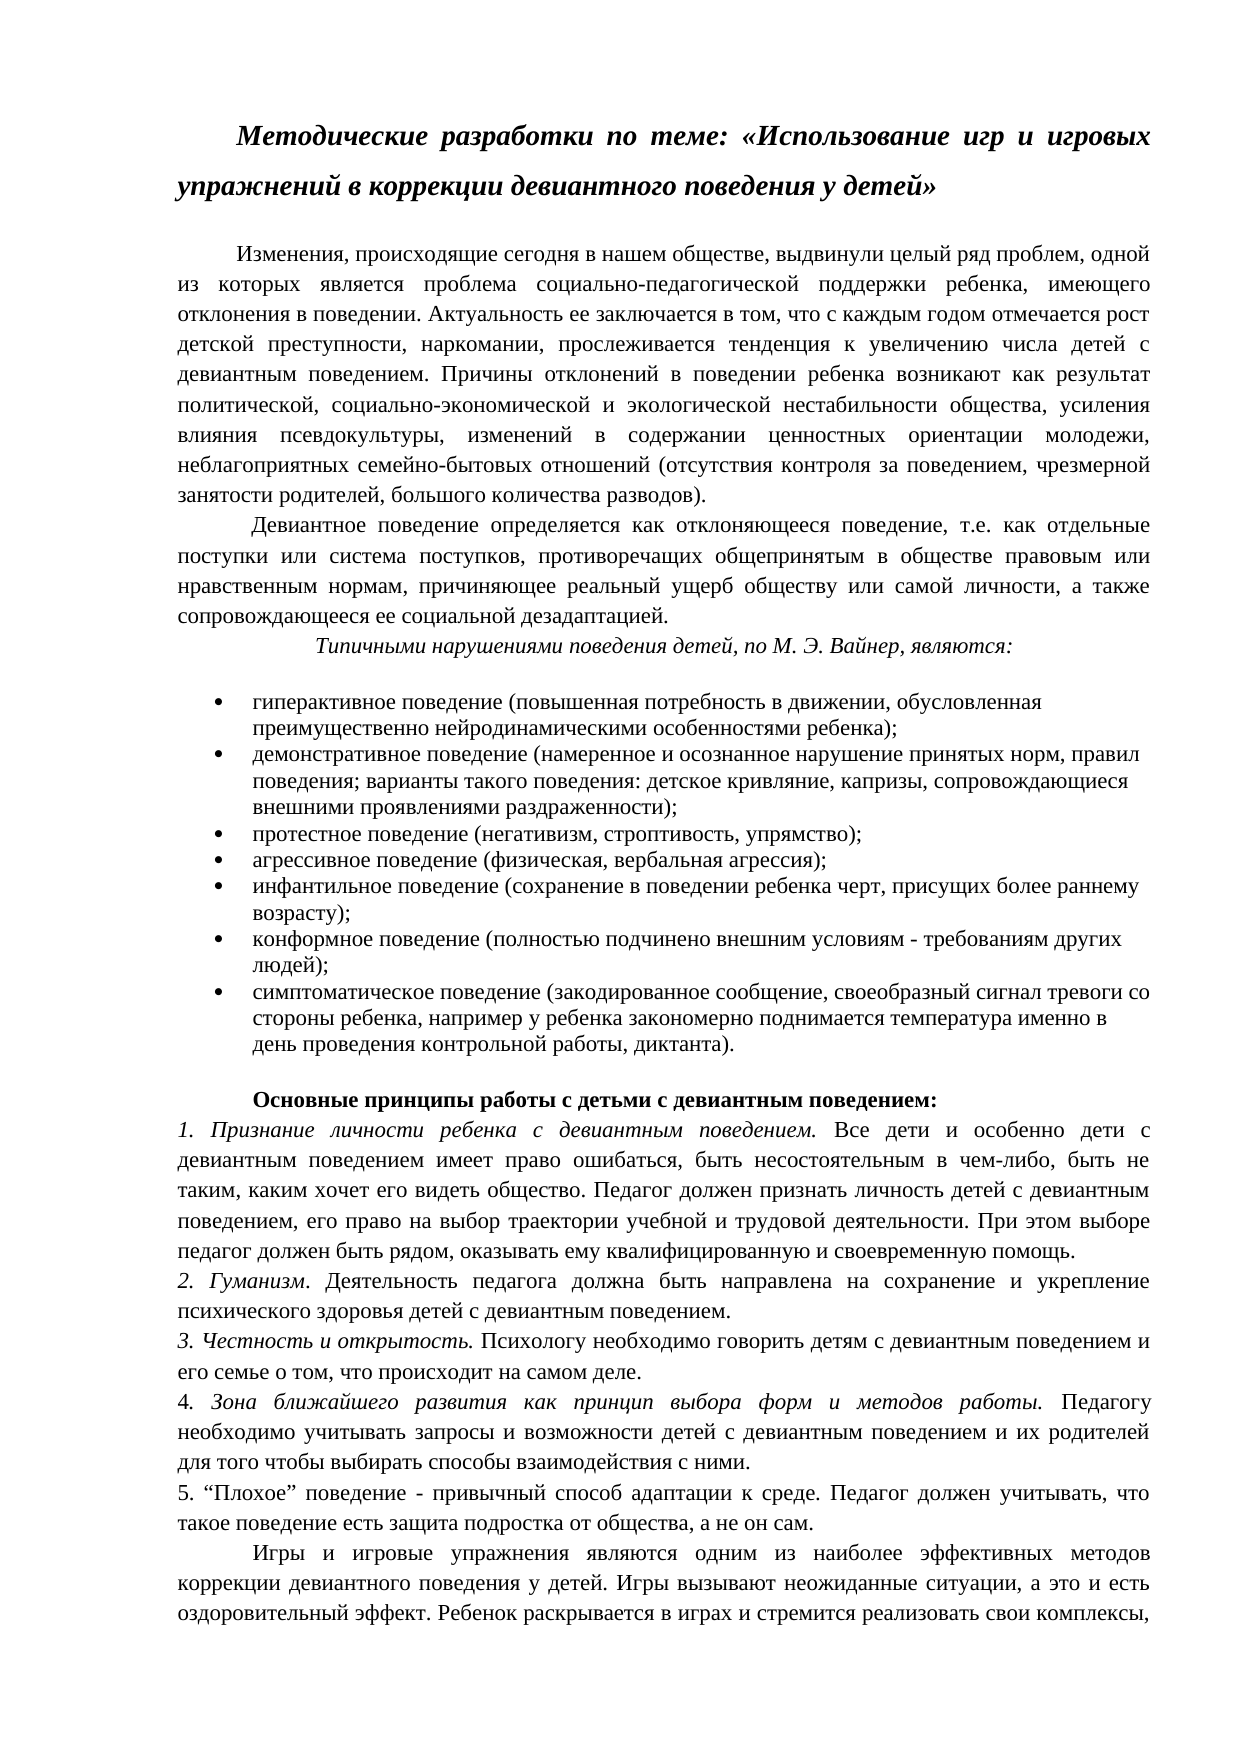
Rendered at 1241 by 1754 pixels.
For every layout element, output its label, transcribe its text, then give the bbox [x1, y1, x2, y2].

text Методические разработки по теме: «Использование игр и игровых упражнений в коррекции девиантного поведения у детей» [177, 118, 1152, 202]
text 3. Честность и открытость. Психологу необходимо говорить детям с девиантным поведением и его семье о том, что происходит на самом деле. [177, 1328, 1152, 1384]
list симптоматическое поведение (закодированное сообщение, своеобразный сигнал тревоги со стороны ребенка, например у ребенка закономерно поднимается температура именно в день проведения контрольной работы, диктанта). [215, 978, 1152, 1057]
text 5. “Плохое” поведение - привычный способ адаптации к среде. Педагог должен учитывать, что такое поведение есть защита подростка от общества, а не он сам. [177, 1479, 1152, 1535]
text Основные принципы работы с детьми с девиантным поведением: [177, 1086, 1152, 1112]
list инфантильное поведение (сохранение в поведении ребенка черт, присущих более раннему возрасту); [215, 872, 1152, 925]
text Девиантное поведение определяется как отклоняющееся поведение, т.е. как отдельные поступки или система поступков, противоречащих общепринятым в обществе правовым или нравственным нормам, причиняющее реальный ущерб обществу или самой личности, а также сопровождающееся ее социальной дезадаптацией. [177, 511, 1152, 628]
text Типичными нарушениями поведения детей, по М. Э. Вайнер, являются: [177, 632, 1152, 659]
text Изменения, происходящие сегодня в нашем обществе, выдвинули целый ряд проблем, одной из которых является проблема социально-педагогической поддержки ребенка, имеющего отклонения в поведении. Актуальность ее заключается в том, что с каждым годом отмечается рост детской преступности, наркомании, прослеживается тенденция к увеличению числа детей с девиантным поведением. Причины отклонений в поведении ребенка возникают как результат политической, социально-экономической и экологической нестабильности общества, усиления влияния псевдокультуры, изменений в содержании ценностных ориентации молодежи, неблагоприятных семейно-бытовых отношений (отсутствия контроля за поведением, чрезмерной занятости родителей, большого количества разводов). [177, 239, 1152, 508]
list демонстративное поведение (намеренное и осознанное нарушение принятых норм, правил поведения; варианты такого поведения: детское кривляние, капризы, сопровождающиеся внешними проявлениями раздраженности); [215, 741, 1152, 819]
text 2. Гуманизм. Деятельность педагога должна быть направлена на сохранение и укрепление психического здоровья детей с девиантным поведением. [177, 1267, 1152, 1324]
list агрессивное поведение (физическая, вербальная агрессия); [215, 846, 1152, 872]
list конформное поведение (полностью подчинено внешним условиям - требованиям других людей); [215, 925, 1152, 978]
text 4. Зона ближайшего развития как принцип выбора форм и методов работы. Педагогу необходимо учитывать запросы и возможности детей с девиантным поведением и их родителей для того чтобы выбирать способы взаимодействия с ними. [177, 1388, 1152, 1475]
list гиперактивное поведение (повышенная потребность в движении, обусловленная преимущественно нейродинамическими особенностями ребенка); [215, 688, 1152, 741]
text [177, 1539, 1152, 1626]
text 1. Признание личности ребенка с девиантным поведением. Все дети и особенно дети с девиантным поведением имеет право ошибаться, быть несостоятельным в чем-либо, быть не таким, каким хочет его видеть общество. Педагог должен признать личность детей с девиантным поведением, его право на выбор траектории учебной и трудовой деятельности. При этом выборе педагог должен быть рядом, оказывать ему квалифицированную и своевременную помощь. [177, 1116, 1152, 1263]
list протестное поведение (негативизм, строптивость, упрямство); [215, 819, 1152, 846]
